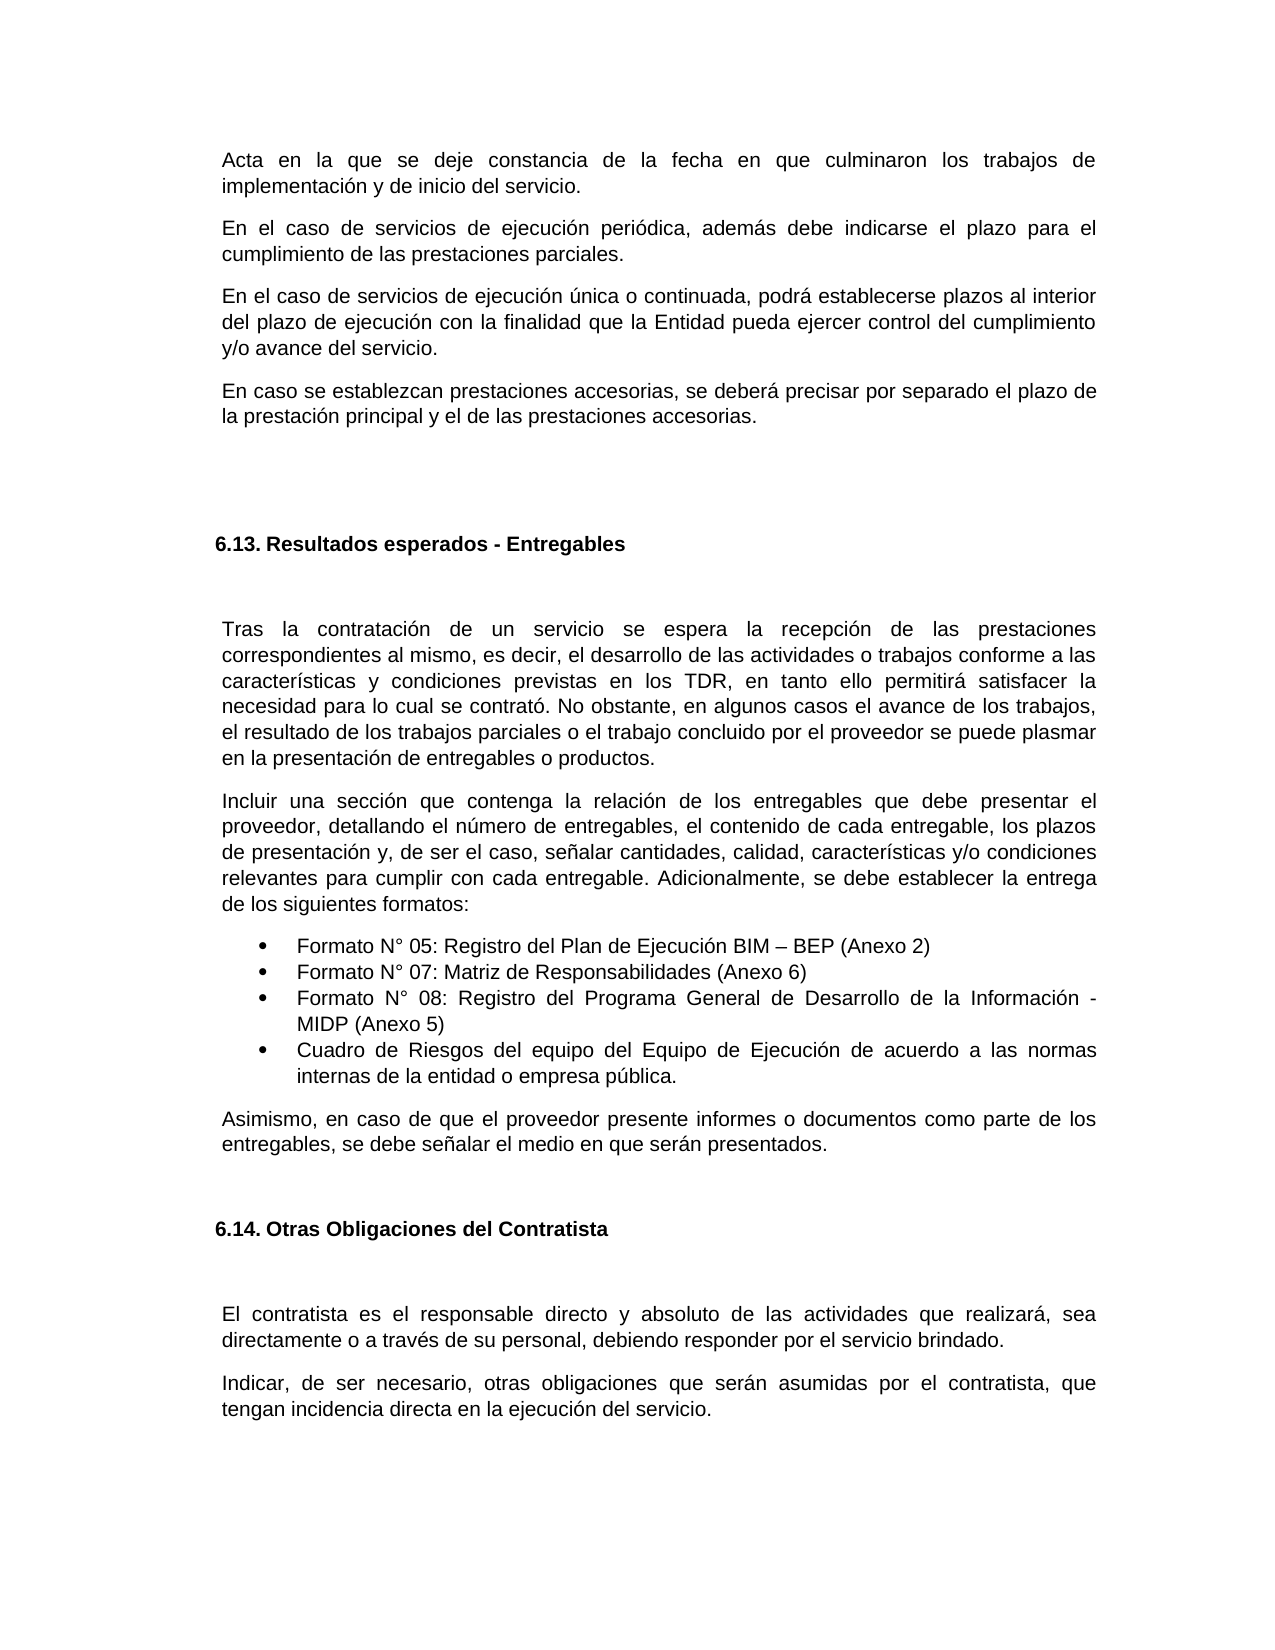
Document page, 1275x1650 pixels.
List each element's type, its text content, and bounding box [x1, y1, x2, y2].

text Tras la contratación de un servicio se espera la recepción de las prestaciones correspondientes al mismo, es decir, el desarrollo de las actividades o trabajos conforme a las características y condiciones previstas en los TDR, en tanto ello permitirá satisfacer la necesidad para lo cual se contrató. No obstante, en algunos casos el avance de los trabajos, el resultado de los trabajos parciales o el trabajo concluido por el proveedor se puede plasmar en la presentación de entregables o productos. [222, 617, 1098, 770]
text En el caso de servicios de ejecución única o continuada, podrá establecerse plazos al interior del plazo de ejecución con la finalidad que la Entidad pueda ejercer control del cumplimiento y/o avance del servicio. [222, 284, 1098, 360]
list Otras Obligaciones del Contratista [215, 1217, 1098, 1241]
list Formato N° 08: Registro del Programa General de Desarrollo de la Información - MIDP (Anexo 5) [259, 986, 1098, 1036]
list Formato N° 05: Registro del Plan de Ejecución BIM – BEP (Anexo 2) [259, 934, 1098, 958]
list Cuadro de Riesgos del equipo del Equipo de Ejecución de acuerdo a las normas internas de la entidad o empresa pública. [259, 1038, 1098, 1088]
text Incluir una sección que contenga la relación de los entregables que debe presentar el proveedor, detallando el número de entregables, el contenido de cada entregable, los plazos de presentación y, de ser el caso, señalar cantidades, calidad, características y/o condiciones relevantes para cumplir con cada entregable. Adicionalmente, se debe establecer la entrega de los siguientes formatos: [222, 788, 1098, 916]
list Resultados esperados - Entregables [215, 532, 1098, 556]
text Asimismo, en caso de que el proveedor presente informes o documentos como parte de los entregables, se debe señalar el medio en que serán presentados. [222, 1106, 1098, 1156]
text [222, 148, 1098, 197]
text El contratista es el responsable directo y absoluto de las actividades que realizará, sea directamente o a través de su personal, debiendo responder por el servicio brindado. [222, 1302, 1098, 1352]
text En el caso de servicios de ejecución periódica, además debe indicarse el plazo para el cumplimiento de las prestaciones parciales. [222, 216, 1098, 266]
text Indicar, de ser necesario, otras obligaciones que serán asumidas por el contratista, que tengan incidencia directa en la ejecución del servicio. [222, 1371, 1098, 1420]
list Formato N° 07: Matriz de Responsabilidades (Anexo 6) [259, 960, 1098, 984]
text En caso se establezcan prestaciones accesorias, se deberá precisar por separado el plazo de la prestación principal y el de las prestaciones accesorias. [222, 378, 1098, 428]
